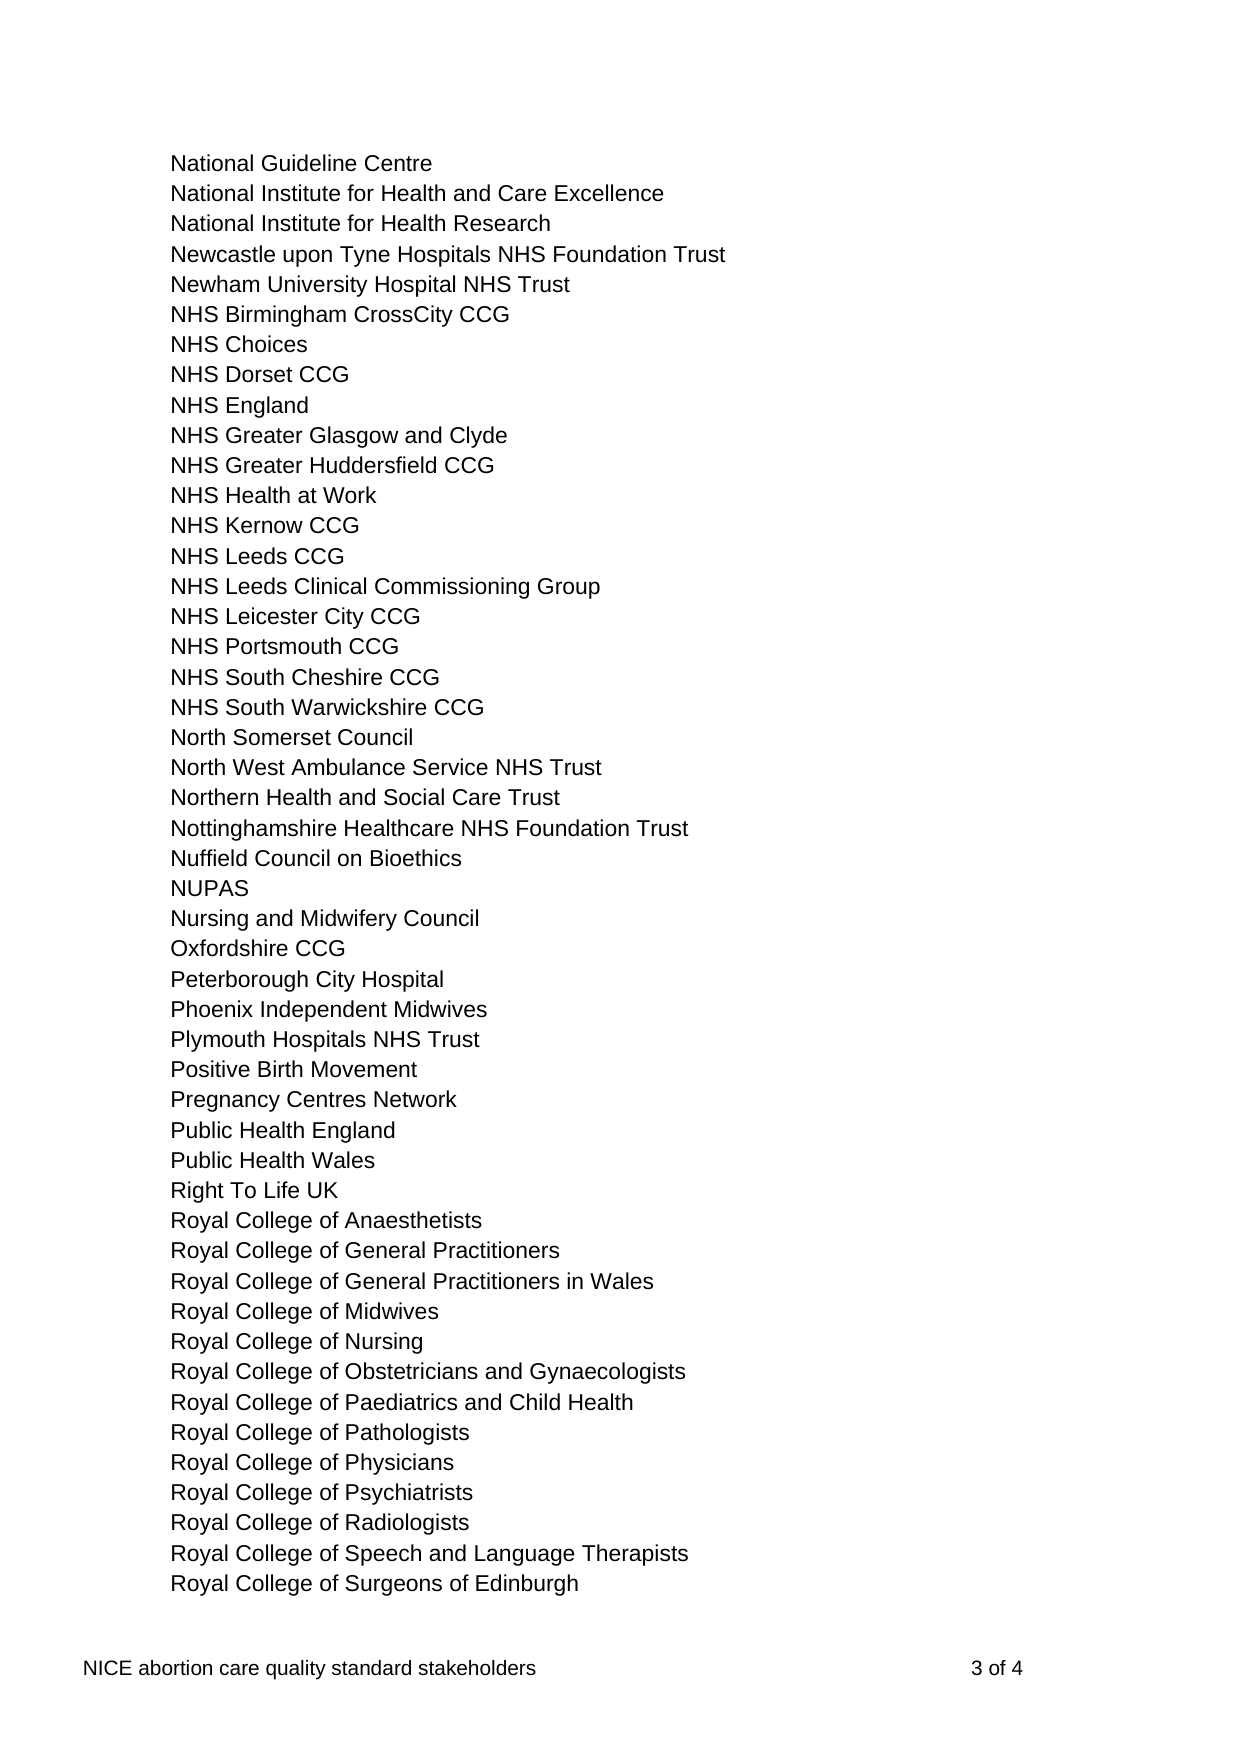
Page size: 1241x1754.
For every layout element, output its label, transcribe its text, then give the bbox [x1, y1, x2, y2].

text Royal College of Nursing [83, 1328, 1090, 1354]
text NHS Health at Work [83, 482, 1090, 509]
text Right To Life UK [83, 1177, 1090, 1203]
text National Guideline Centre [83, 150, 1090, 176]
text NHS Greater Glasgow and Clyde [83, 422, 1090, 448]
text NHS Leicester City CCG [83, 603, 1090, 629]
text NHS Dorset CCG [83, 361, 1090, 388]
text Royal College of Psychiatrists [83, 1479, 1090, 1506]
text Nottinghamshire Healthcare NHS Foundation Trust [83, 814, 1090, 841]
text NHS Choices [83, 331, 1090, 358]
text Plymouth Hospitals NHS Trust [83, 1026, 1090, 1052]
text NHS England [83, 392, 1090, 418]
text Positive Birth Movement [83, 1056, 1090, 1083]
text NHS South Warwickshire CCG [83, 694, 1090, 720]
text NUPAS [83, 875, 1090, 901]
text Pregnancy Centres Network [83, 1086, 1090, 1113]
text Northern Health and Social Care Trust [83, 784, 1090, 811]
text Royal College of Obstetricians and Gynaecologists [83, 1358, 1090, 1385]
text NHS Leeds CCG [83, 543, 1090, 569]
text NHS Greater Huddersfield CCG [83, 452, 1090, 478]
text Phoenix Independent Midwives [83, 996, 1090, 1022]
text Newham University Hospital NHS Trust [83, 271, 1090, 297]
text NHS Leeds Clinical Commissioning Group [83, 573, 1090, 599]
text Public Health England [83, 1117, 1090, 1143]
text Royal College of Pathologists [83, 1419, 1090, 1445]
text Royal College of Physicians [83, 1449, 1090, 1475]
text NHS Birmingham CrossCity CCG [83, 301, 1090, 327]
text Royal College of Midwives [83, 1298, 1090, 1324]
text Oxfordshire CCG [83, 935, 1090, 962]
text Royal College of Speech and Language Therapists [83, 1539, 1090, 1566]
text Nuffield Council on Bioethics [83, 845, 1090, 871]
text Nursing and Midwifery Council [83, 905, 1090, 932]
text Newcastle upon Tyne Hospitals NHS Foundation Trust [83, 241, 1090, 267]
text Peterborough City Hospital [83, 966, 1090, 992]
text Public Health Wales [83, 1147, 1090, 1173]
text North West Ambulance Service NHS Trust [83, 754, 1090, 781]
text Royal College of Surgeons of Edinburgh [83, 1570, 1090, 1596]
text Royal College of Radiologists [83, 1509, 1090, 1536]
text National Institute for Health Research [83, 210, 1090, 237]
text Royal College of Anaesthetists [83, 1207, 1090, 1234]
text Royal College of General Practitioners in Wales [83, 1268, 1090, 1294]
text National Institute for Health and Care Excellence [83, 180, 1090, 207]
text North Somerset Council [83, 724, 1090, 750]
text NHS Kernow CCG [83, 512, 1090, 539]
text Royal College of Paediatrics and Child Health [83, 1388, 1090, 1415]
text NHS South Cheshire CCG [83, 663, 1090, 690]
text Royal College of General Practitioners [83, 1237, 1090, 1264]
text NHS Portsmouth CCG [83, 633, 1090, 660]
